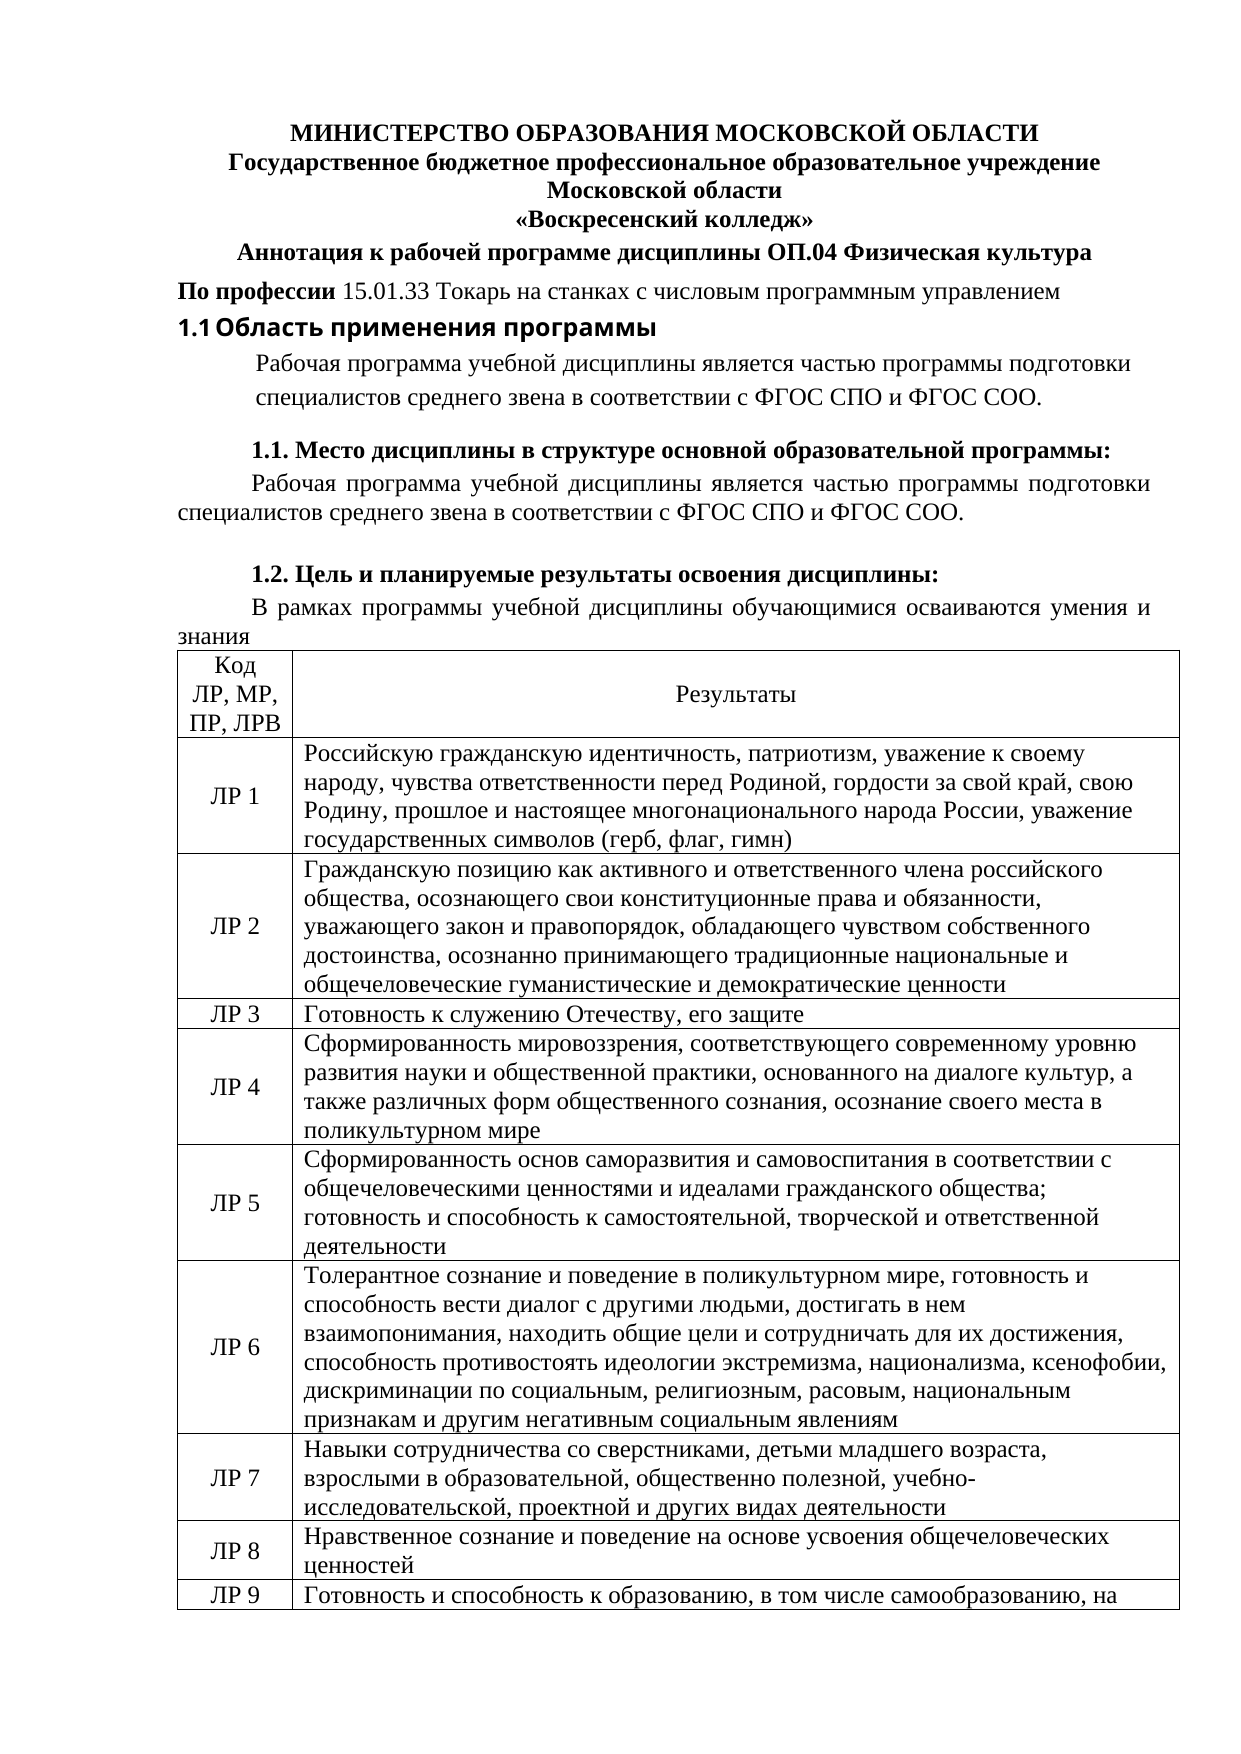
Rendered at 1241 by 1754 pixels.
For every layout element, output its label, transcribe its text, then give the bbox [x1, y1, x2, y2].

text МИНИСТЕРСТВО ОБРАЗОВАНИЯ МОСКОВСКОЙ ОБЛАСТИ [177, 118, 1152, 147]
list Область применения программы [177, 309, 1152, 343]
text Аннотация к рабочей программе дисциплины ОП.04 Физическая культура [177, 233, 1152, 266]
table_cell Сформированность мировоззрения, соответствующего современному уровню развития науки и общественной практики, основанного на диалоге культур, а также различных форм общественного сознания, осознание своего места в поликультурном мире [293, 1029, 1179, 1143]
table_cell ЛР 2 [178, 854, 292, 998]
table_cell ЛР 8 [178, 1521, 292, 1579]
table_cell ЛР 1 [178, 738, 292, 853]
table_header Код ЛР, МР, ПР, ЛРВ [178, 651, 292, 737]
table_cell Навыки сотрудничества со сверстниками, детьми младшего возраста, взрослыми в образовательной, общественно полезной, учебно-исследовательской, проектной и других видах деятельности [293, 1434, 1179, 1520]
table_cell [293, 1580, 1179, 1609]
table_cell Нравственное сознание и поведение на основе усвоения общечеловеческих ценностей [293, 1521, 1179, 1579]
table_cell ЛР 6 [178, 1261, 292, 1433]
text В рамках программы учебной дисциплины обучающимися осваиваются умения и знания [177, 592, 1152, 649]
text 1.1. Место дисциплины в структуре основной образовательной программы: [177, 435, 1152, 464]
table_header Результаты [293, 651, 1179, 737]
table_cell ЛР 3 [178, 999, 292, 1027]
text Рабочая программа учебной дисциплины является частью программы подготовки специалистов среднего звена в соответствии с ФГОС СПО и ФГОС СОО. [177, 468, 1152, 526]
text 1.2. Цель и планируемые результаты освоения дисциплины: [177, 559, 1152, 588]
table_cell Гражданскую позицию как активного и ответственного члена российского общества, осознающего свои конституционные права и обязанности, уважающего закон и правопорядок, обладающего чувством собственного достоинства, осознанно принимающего традиционные национальные и общечеловеческие гуманистические и демократические ценности [293, 854, 1179, 998]
table_cell ЛР 5 [178, 1145, 292, 1259]
text По профессии 15.01.33 Токарь на станках с числовым программным управлением [177, 276, 1152, 305]
table_cell Толерантное сознание и поведение в поликультурном мире, готовность и способность вести диалог с другими людьми, достигать в нем взаимопонимания, находить общие цели и сотрудничать для их достижения, способность противостоять идеологии экстремизма, национализма, ксенофобии, дискриминации по социальным, религиозным, расовым, национальным признакам и другим негативным социальным явлениям [293, 1261, 1179, 1433]
list Рабочая программа учебной дисциплины является частью программы подготовки [255, 348, 1152, 377]
text «Воскресенский колледж» [177, 204, 1152, 233]
table_cell Российскую гражданскую идентичность, патриотизм, уважение к своему народу, чувства ответственности перед Родиной, гордости за свой край, свою Родину, прошлое и настоящее многонационального народа России, уважение государственных символов (герб, флаг, гимн) [293, 738, 1179, 853]
text Московской области [177, 176, 1152, 204]
text Государственное бюджетное профессиональное образовательное учреждение [177, 147, 1152, 176]
table_cell Готовность к служению Отечеству, его защите [293, 999, 1179, 1027]
list специалистов среднего звена в соответствии с ФГОС СПО и ФГОС СОО. [255, 382, 1152, 410]
table_cell ЛР 7 [178, 1434, 292, 1520]
table_cell ЛР 9 [178, 1580, 292, 1609]
table_cell Сформированность основ саморазвития и самовоспитания в соответствии с общечеловеческими ценностями и идеалами гражданского общества; готовность и способность к самостоятельной, творческой и ответственной деятельности [293, 1145, 1179, 1259]
table_cell ЛР 4 [178, 1029, 292, 1143]
